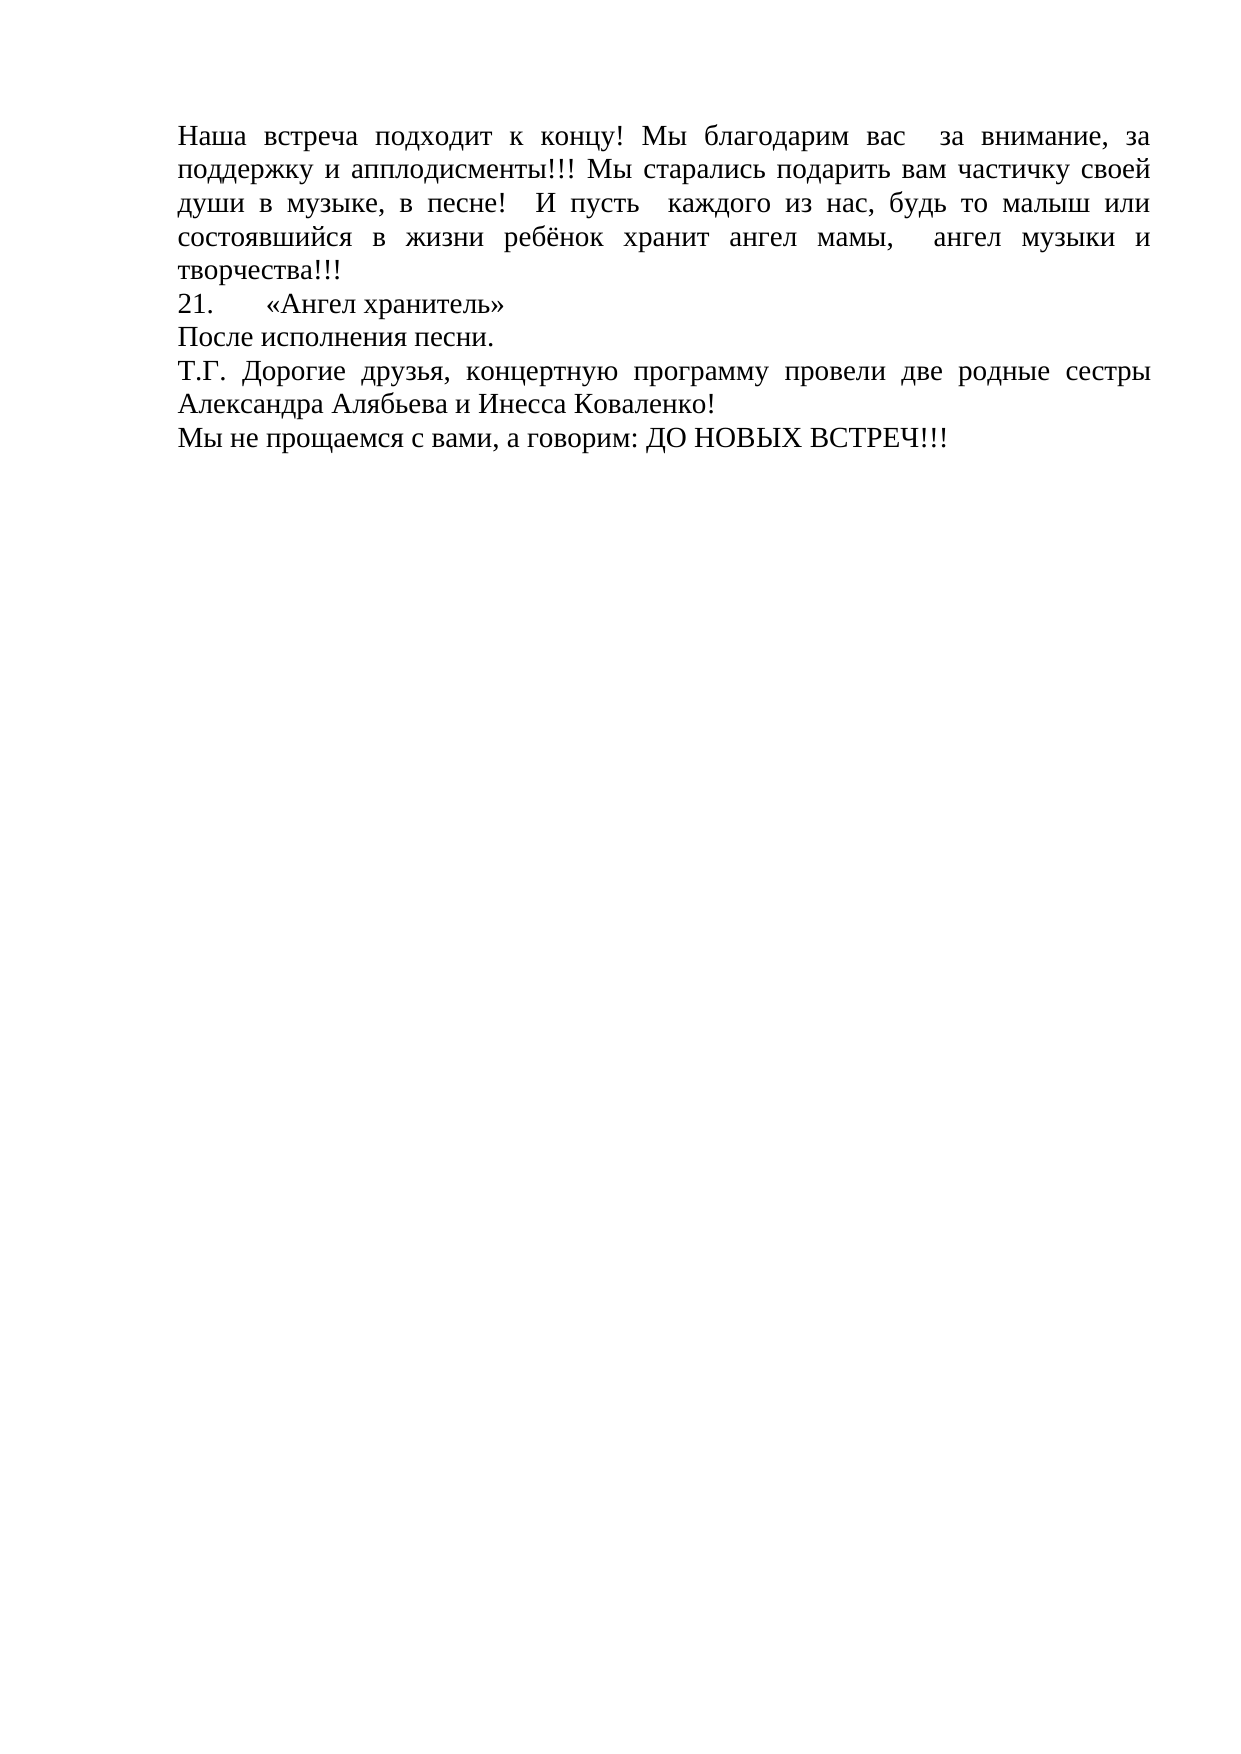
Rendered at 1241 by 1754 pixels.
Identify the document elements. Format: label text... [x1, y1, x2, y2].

text 21. «Ангел хранитель» [177, 286, 1152, 319]
text Т.Г. Дорогие друзья, концертную программу провели две родные сестры Александра Алябьева и Инесса Коваленко! [177, 353, 1152, 420]
text После исполнения песни. [177, 319, 1152, 353]
text Мы не прощаемся с вами, а говорим: ДО НОВЫХ ВСТРЕЧ!!! [177, 420, 1152, 453]
text Наша встреча подходит к концу! Мы благодарим вас за внимание, за поддержку и апплодисменты!!! Мы старались подарить вам частичку своей души в музыке, в песне! И пусть каждого из нас, будь то малыш или состоявшийся в жизни ребёнок хранит ангел мамы, ангел музыки и творчества!!! [177, 118, 1152, 286]
